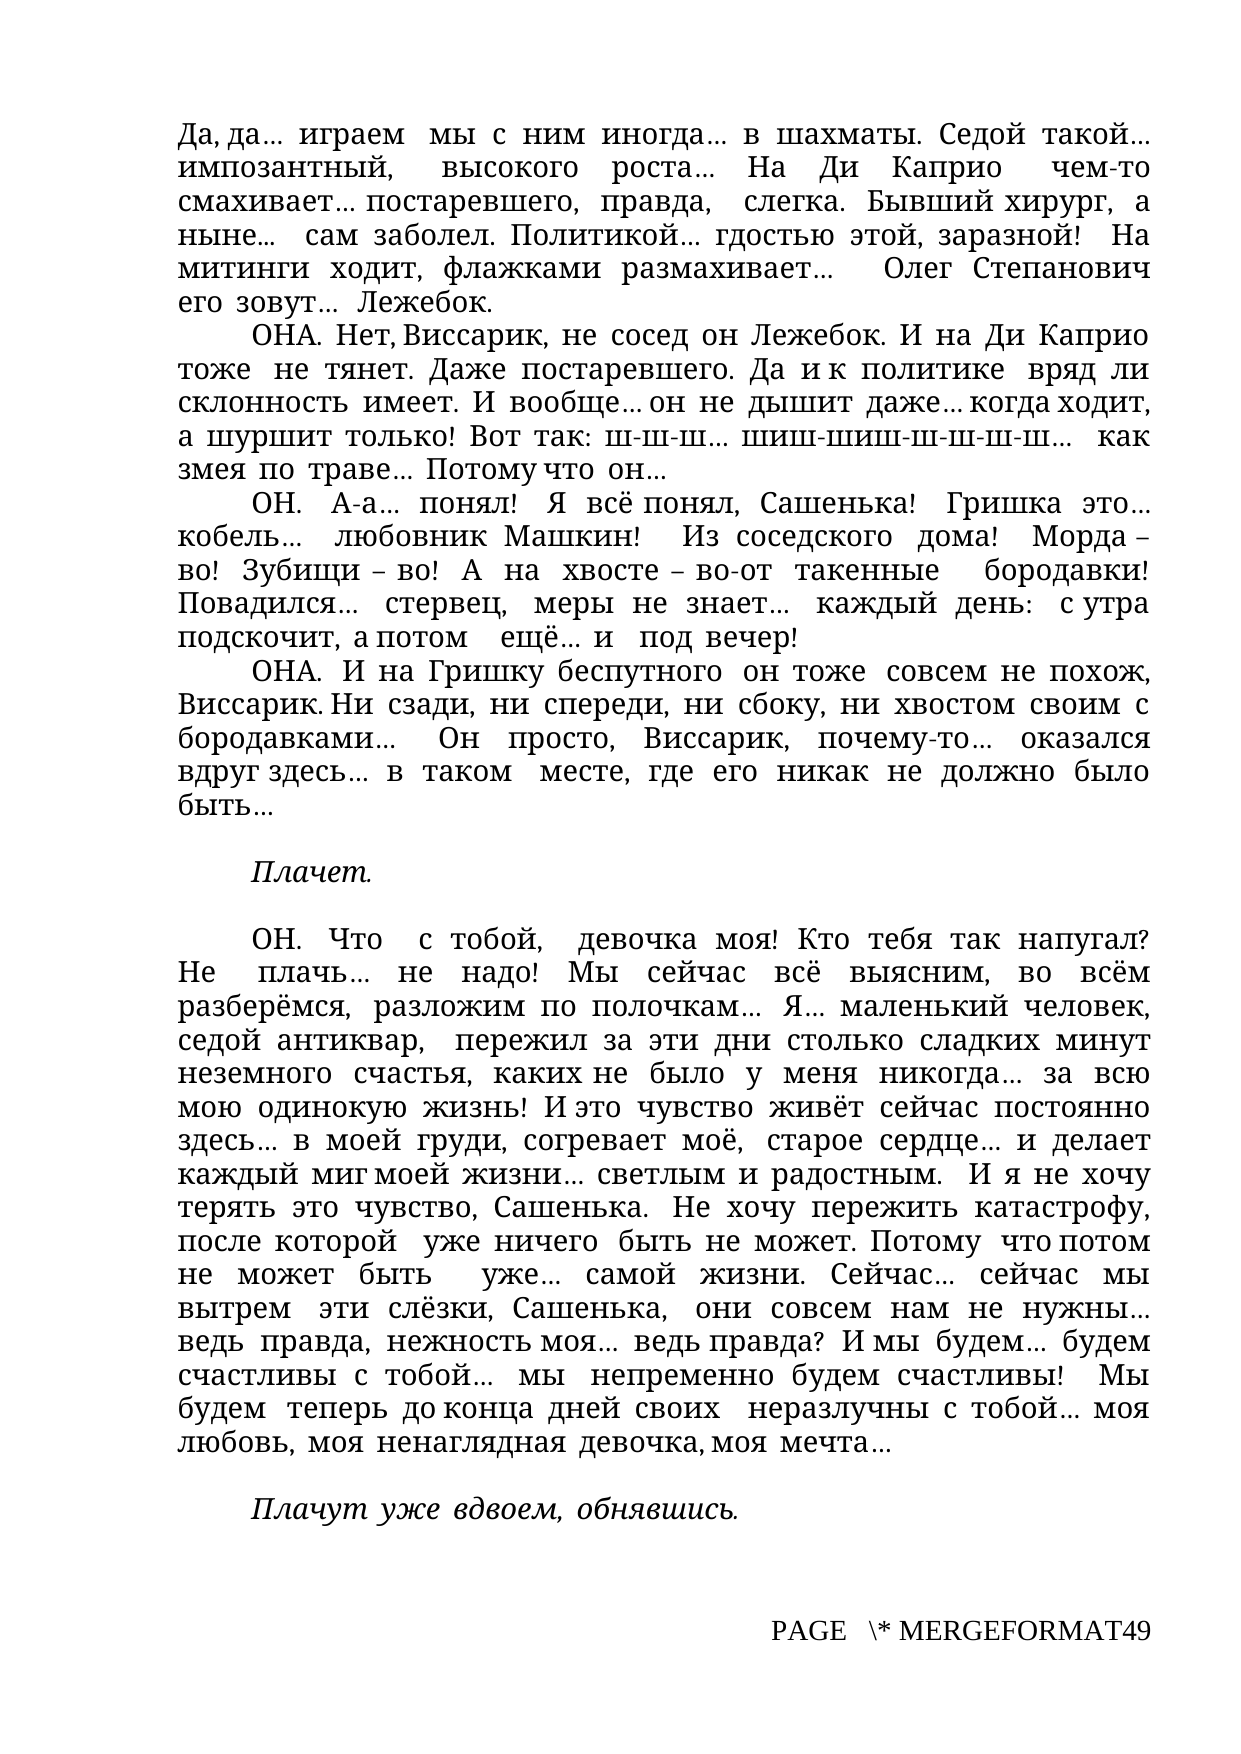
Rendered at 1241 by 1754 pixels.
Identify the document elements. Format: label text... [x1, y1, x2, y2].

text Плачут уже вдвоем, обнявшись. [177, 1493, 1152, 1527]
text Плачет. [177, 856, 1152, 889]
text ОН. А-а… понял! Я всё понял, Сашенька! Гришка это… кобель… любовник Машкин! Из соседского дома! Морда – во! Зубищи – во! А на хвосте – во-от такенные бородавки! Повадился… стервец, меры не знает… каждый день: с утра подскочит, а потом ещё… и под вечер! [177, 487, 1152, 655]
text ОНА. И на Гришку беспутного он тоже совсем не похож, Виссарик. Ни сзади, ни спереди, ни сбоку, ни хвостом своим с бородавками… Он просто, Виссарик, почему-то… оказался вдруг здесь… в таком месте, где его никак не должно было быть… [177, 655, 1152, 822]
text ОНА. Нет, Виссарик, не сосед он Лежебок. И на Ди Каприо тоже не тянет. Даже постаревшего. Да и к политике вряд ли склонность имеет. И вообще… он не дышит даже… когда ходит, а шуршит только! Вот так: ш-ш-ш… шиш-шиш-ш-ш-ш-ш… как змея по траве… Потому что он… [177, 319, 1152, 487]
text Да, да… играем мы с ним иногда… в шахматы. Седой такой… импозантный, высокого роста… На Ди Каприо чем-то смахивает… постаревшего, правда, слегка. Бывший хирург, а ныне... сам заболел. Политикой… гдостью этой, заразной! На митинги ходит, флажками размахивает… Олег Степанович его зовут… Лежебок. [177, 118, 1152, 319]
text ОН. Что с тобой, девочка моя! Кто тебя так напугал? Не плачь… не надо! Мы сейчас всё выясним, во всём разберёмся, разложим по полочкам… Я… маленький человек, седой антиквар, пережил за эти дни столько сладких минут неземного счастья, каких не было у меня никогда… за всю мою одинокую жизнь! И это чувство живёт сейчас постоянно здесь… в моей груди, согревает моё, старое сердце… и делает каждый миг моей жизни… светлым и радостным. И я не хочу терять это чувство, Сашенька. Не хочу пережить катастрофу, после которой уже ничего быть не может. Потому что потом не может быть уже… самой жизни. Сейчас… сейчас мы вытрем эти слёзки, Сашенька, они совсем нам не нужны… ведь правда, нежность моя… ведь правда? И мы будем… будем счастливы с тобой… мы непременно будем счастливы! Мы будем теперь до конца дней своих неразлучны с тобой… моя любовь, моя ненаглядная девочка, моя мечта… [177, 923, 1152, 1460]
